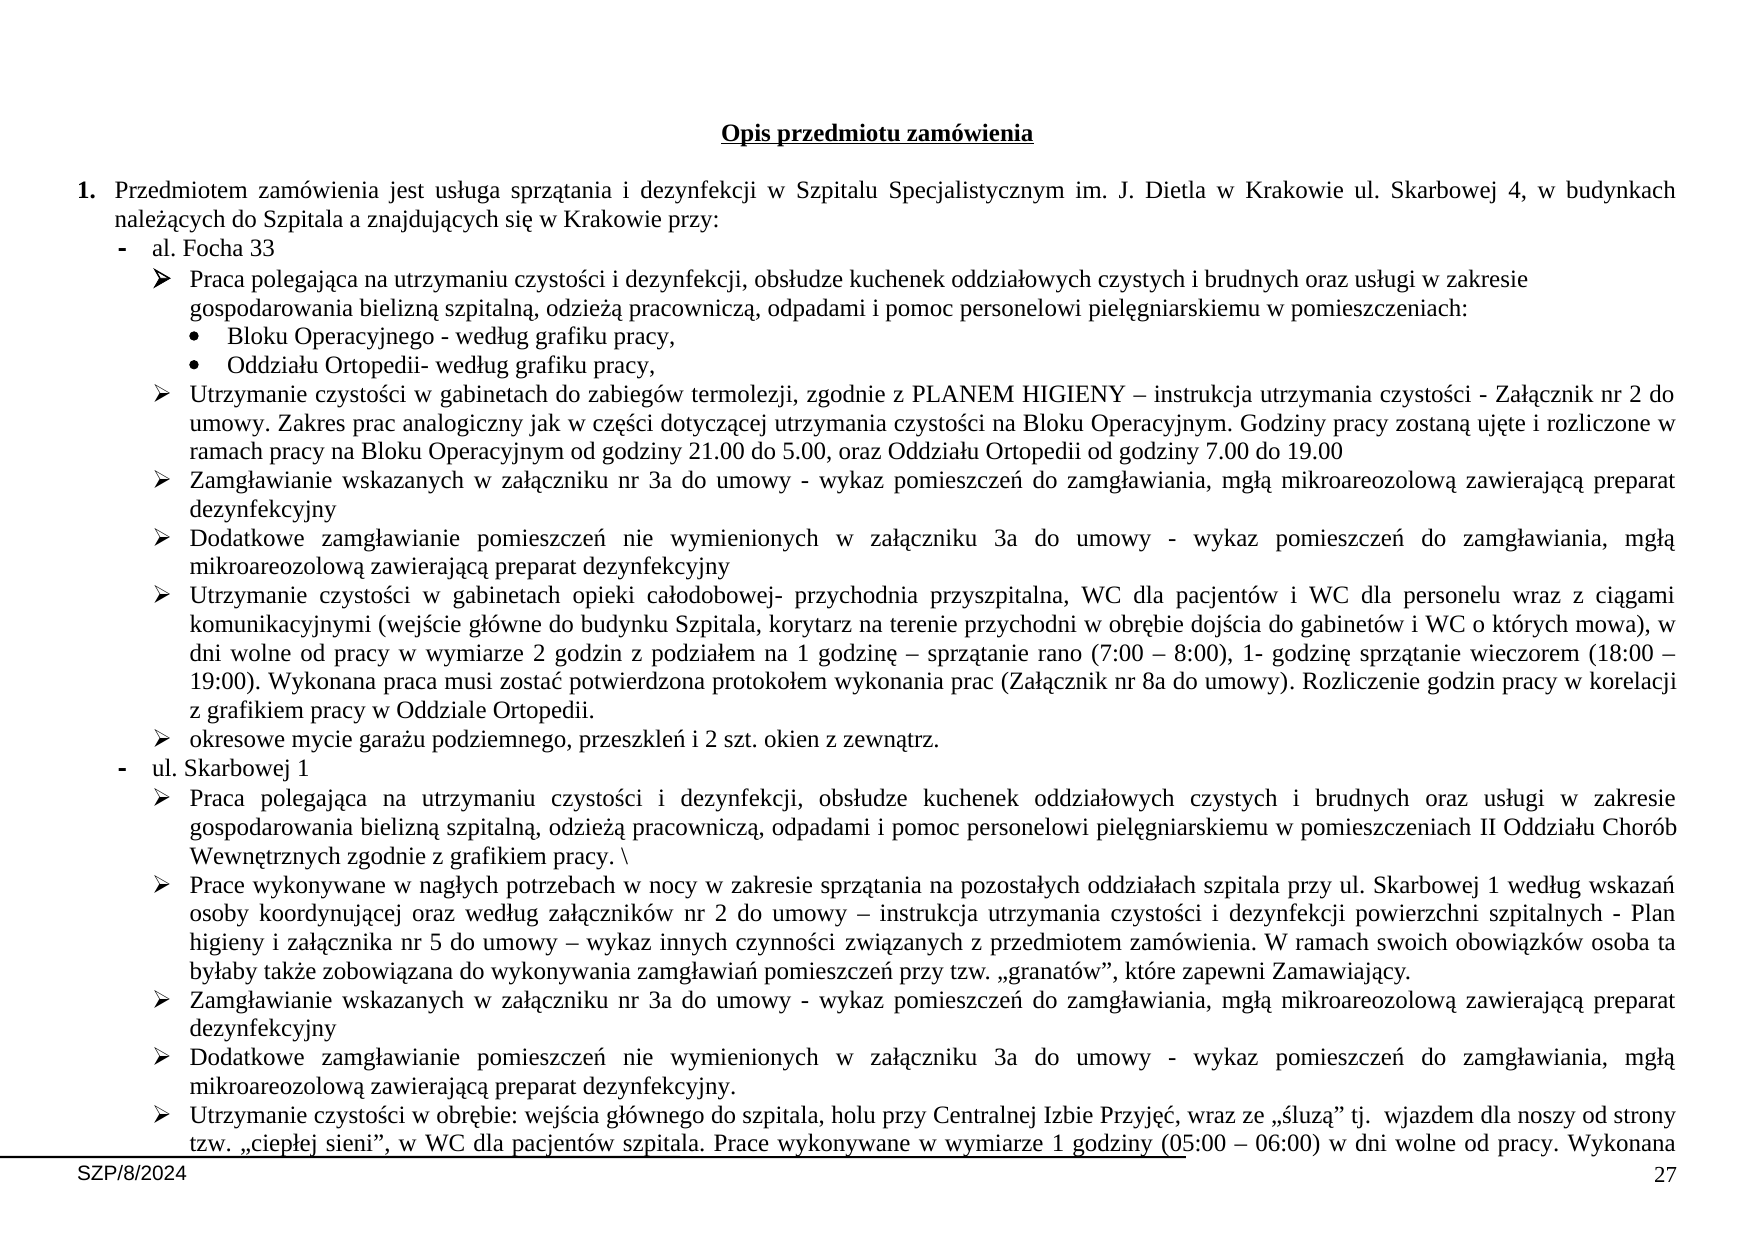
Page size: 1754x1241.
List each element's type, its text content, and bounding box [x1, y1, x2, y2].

list Utrzymanie czystości w gabinetach opieki całodobowej- przychodnia przyszpitalna, WC dla pacjentów i WC dla personelu wraz z ciągami komunikacyjnymi (wejście główne do budynku Szpitala, korytarz na terenie przychodni w obrębie dojścia do gabinetów i WC o których mowa), w dni wolne od pracy w wymiarze 2 godzin z podziałem na 1 godzinę – sprzątanie rano (7:00 – 8:00), 1- godzinę sprzątanie wieczorem (18:00 – 19:00). Wykonana praca musi zostać potwierdzona protokołem wykonania prac (Załącznik nr 8a do umowy). Rozliczenie godzin pracy w korelacji z grafikiem pracy w Oddziale Ortopedii. [152, 580, 1677, 724]
list Przedmiotem zamówienia jest usługa sprzątania i dezynfekcji w Szpitalu Specjalistycznym im. J. Dietla w Krakowie ul. Skarbowej 4, w budynkach należących do Szpitala a znajdujących się w Krakowie przy: [77, 176, 1677, 233]
list Dodatkowe zamgławianie pomieszczeń nie wymienionych w załączniku 3a do umowy - wykaz pomieszczeń do zamgławiania, mgłą mikroareozolową zawierającą preparat dezynfekcyjny. [152, 1042, 1677, 1100]
list Utrzymanie czystości w gabinetach do zabiegów termolezji, zgodnie z PLANEM HIGIENY – instrukcja utrzymania czystości - Załącznik nr 2 do umowy. Zakres prac analogiczny jak w części dotyczącej utrzymania czystości na Bloku Operacyjnym. Godziny pracy zostaną ujęte i rozliczone w ramach pracy na Bloku Operacyjnym od godziny 21.00 do 5.00, oraz Oddziału Ortopedii od godziny 7.00 do 19.00 [152, 379, 1677, 465]
list Bloku Operacyjnego - według grafiku pracy, [189, 321, 1677, 350]
list Praca polegająca na utrzymaniu czystości i dezynfekcji, obsłudze kuchenek oddziałowych czystych i brudnych oraz usługi w zakresie gospodarowania bielizną szpitalną, odzieżą pracowniczą, odpadami i pomoc personelowi pielęgniarskiemu w pomieszczeniach II Oddziału Chorób Wewnętrznych zgodnie z grafikiem pracy. \ [152, 783, 1677, 870]
list okresowe mycie garażu podziemnego, przeszkleń i 2 szt. okien z zewnątrz. [152, 724, 1677, 753]
list Oddziału Ortopedii- według grafiku pracy, [189, 350, 1677, 379]
list Zamgławianie wskazanych w załączniku nr 3a do umowy - wykaz pomieszczeń do zamgławiania, mgłą mikroareozolową zawierającą preparat dezynfekcyjny [152, 985, 1677, 1042]
list ul. Skarbowej 1 [114, 753, 1677, 783]
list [152, 1100, 1677, 1157]
text Opis przedmiotu zamówienia [77, 118, 1677, 147]
list Zamgławianie wskazanych w załączniku nr 3a do umowy - wykaz pomieszczeń do zamgławiania, mgłą mikroareozolową zawierającą preparat dezynfekcyjny [152, 465, 1677, 523]
list Praca polegająca na utrzymaniu czystości i dezynfekcji, obsłudze kuchenek oddziałowych czystych i brudnych oraz usługi w zakresie gospodarowania bielizną szpitalną, odzieżą pracowniczą, odpadami i pomoc personelowi pielęgniarskiemu w pomieszczeniach: [152, 264, 1677, 321]
list al. Focha 33 [114, 233, 1677, 264]
list Prace wykonywane w nagłych potrzebach w nocy w zakresie sprzątania na pozostałych oddziałach szpitala przy ul. Skarbowej 1 według wskazań osoby koordynującej oraz według załączników nr 2 do umowy – instrukcja utrzymania czystości i dezynfekcji powierzchni szpitalnych - Plan higieny i załącznika nr 5 do umowy – wykaz innych czynności związanych z przedmiotem zamówienia. W ramach swoich obowiązków osoba ta byłaby także zobowiązana do wykonywania zamgławiań pomieszczeń przy tzw. „granatów”, które zapewni Zamawiający. [152, 870, 1677, 985]
list Dodatkowe zamgławianie pomieszczeń nie wymienionych w załączniku 3a do umowy - wykaz pomieszczeń do zamgławiania, mgłą mikroareozolową zawierającą preparat dezynfekcyjny [152, 523, 1677, 580]
